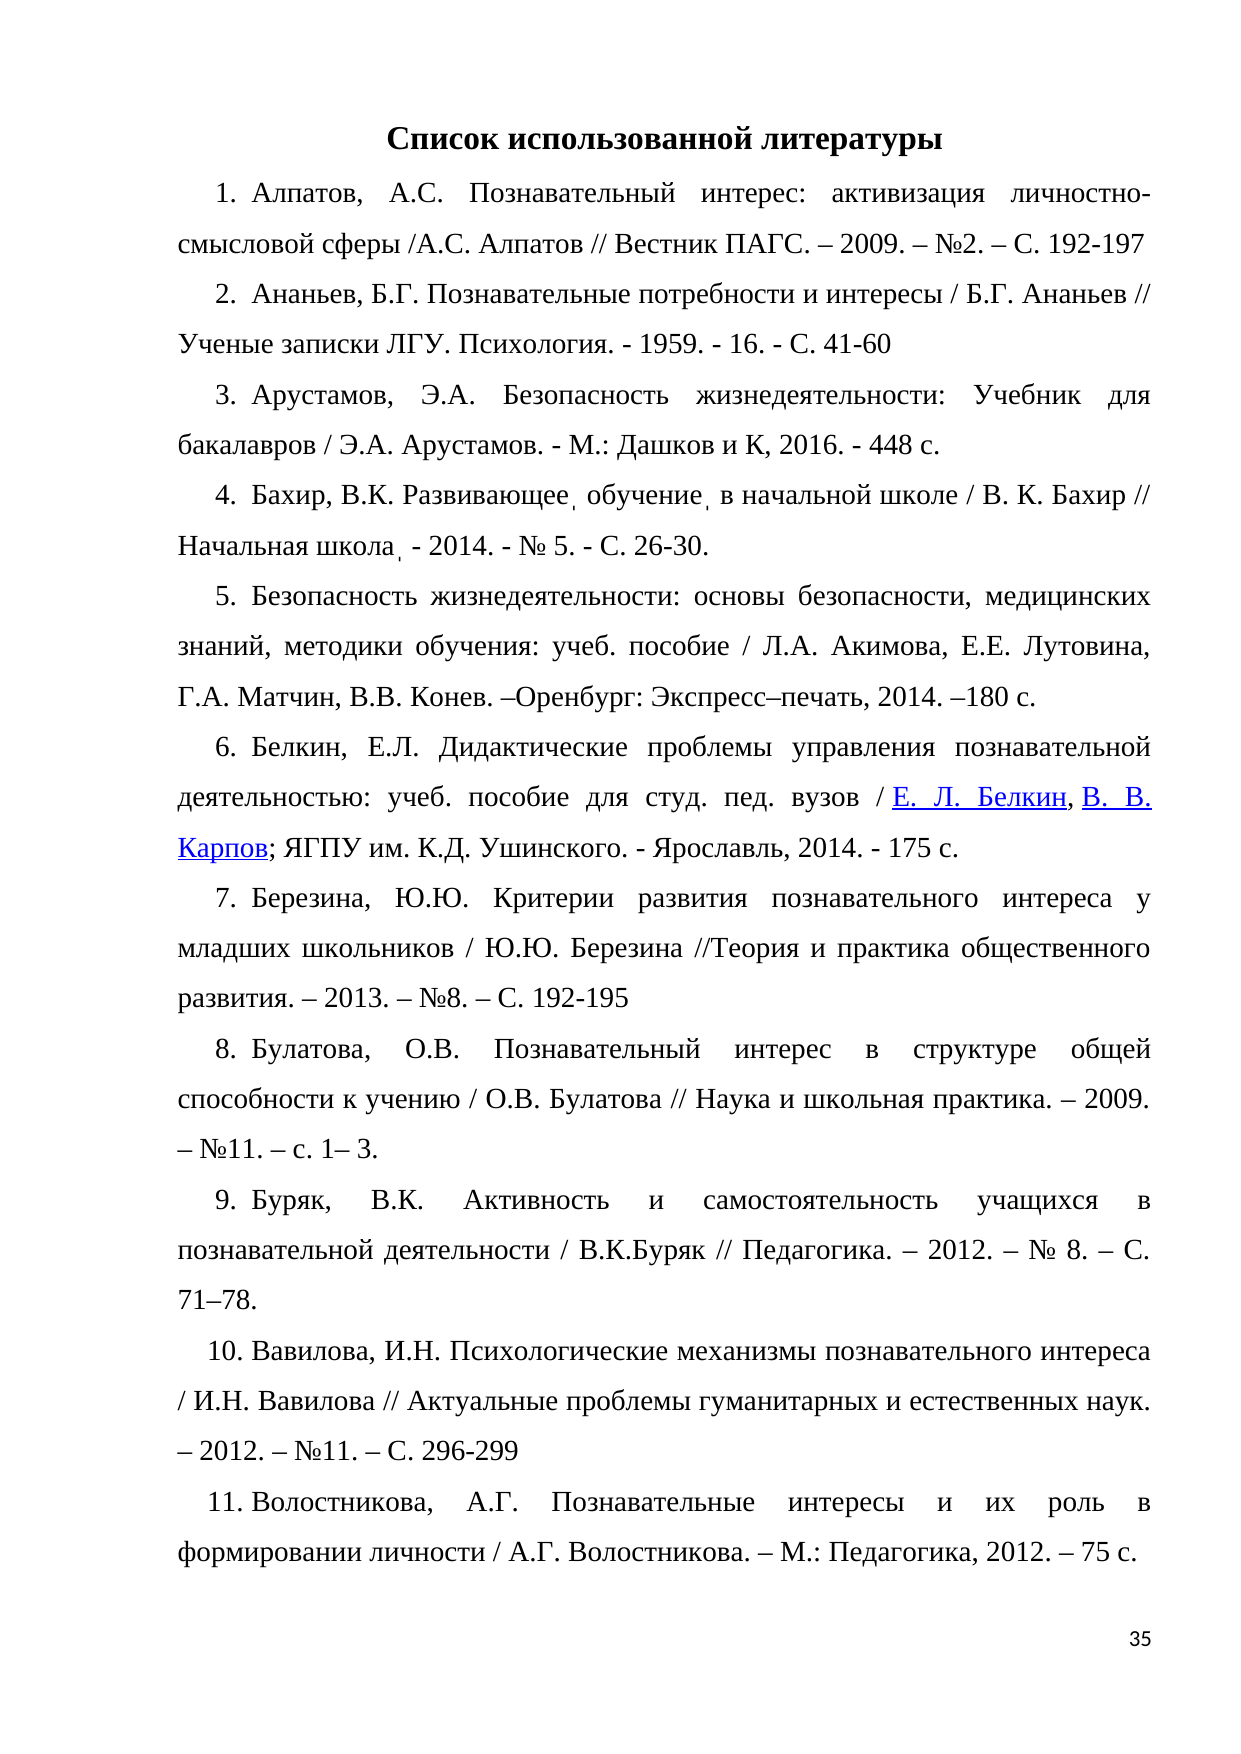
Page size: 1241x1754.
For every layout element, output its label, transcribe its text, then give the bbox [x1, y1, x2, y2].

list Вавилова, И.Н. Психологические механизмы познавательного интереса / И.Н. Вавилова // Актуальные проблемы гуманитарных и естественных наук. – 2012. – №11. – С. 296-299 [177, 1333, 1152, 1467]
list Алпатов, А.С. Познавательный интерес: активизация личностно-смысловой сферы /А.С. Алпатов // Вестник ПАГС. – 2009. – №2. – С. 192-197 [177, 176, 1152, 259]
list Безопасность жизнедеятельности: основы безопасности, медицинских знаний, методики обучения: учеб. пособие / Л.А. Акимова, Е.Е. Лутовина, Г.А. Матчин, В.В. Конев. –Оренбург: Экспресс–печать, 2014. –180 с. [177, 578, 1152, 712]
list Ананьев, Б.Г. Познавательные потребности и интересы / Б.Г. Ананьев // Ученые записки ЛГУ. Психология. - 1959. - 16. - С. 41-60 [177, 276, 1152, 360]
subtitle Список использованной литературы [177, 118, 1152, 156]
list Бахир, В.К. Развивающееˌ обучениеˌ в начальной школе / В. К. Бахир // Начальная школаˌ - 2014. - № 5. - С. 26-30. [177, 477, 1152, 561]
list Белкин, Е.Л. Дидактические проблемы управления познавательной деятельностью: учеб. пособие для студ. пед. вузов / Е. Л. Белкин, В. В. Карпов; ЯГПУ им. К.Д. Ушинского. - Ярославль, 2014. - 175 с. [177, 729, 1152, 863]
list Булатова, О.В. Познавательный интерес в структуре общей способности к учению / О.В. Булатова // Наука и школьная практика. – 2009. – №11. – с. 1– 3. [177, 1031, 1152, 1165]
list Березина, Ю.Ю. Критерии развития познавательного интереса у младших школьников / Ю.Ю. Березина //Теория и практика общественного развития. – 2013. – №8. – С. 192-195 [177, 880, 1152, 1014]
list Арустамов, Э.А. Безопасность жизнедеятельности: Учебник для бакалавров / Э.А. Арустамов. - М.: Дашков и К, 2016. - 448 c. [177, 377, 1152, 461]
list Волостникова, А.Г. Познавательные интересы и их роль в формировании личности / А.Г. Волостникова. – М.: Педагогика, 2012. – 75 с. [177, 1484, 1152, 1568]
list Буряк, В.К. Активность и самостоятельность учащихся в познавательной деятельности / В.К.Буряк // Педагогика. – 2012. – № 8. – С. 71–78. [177, 1182, 1152, 1316]
